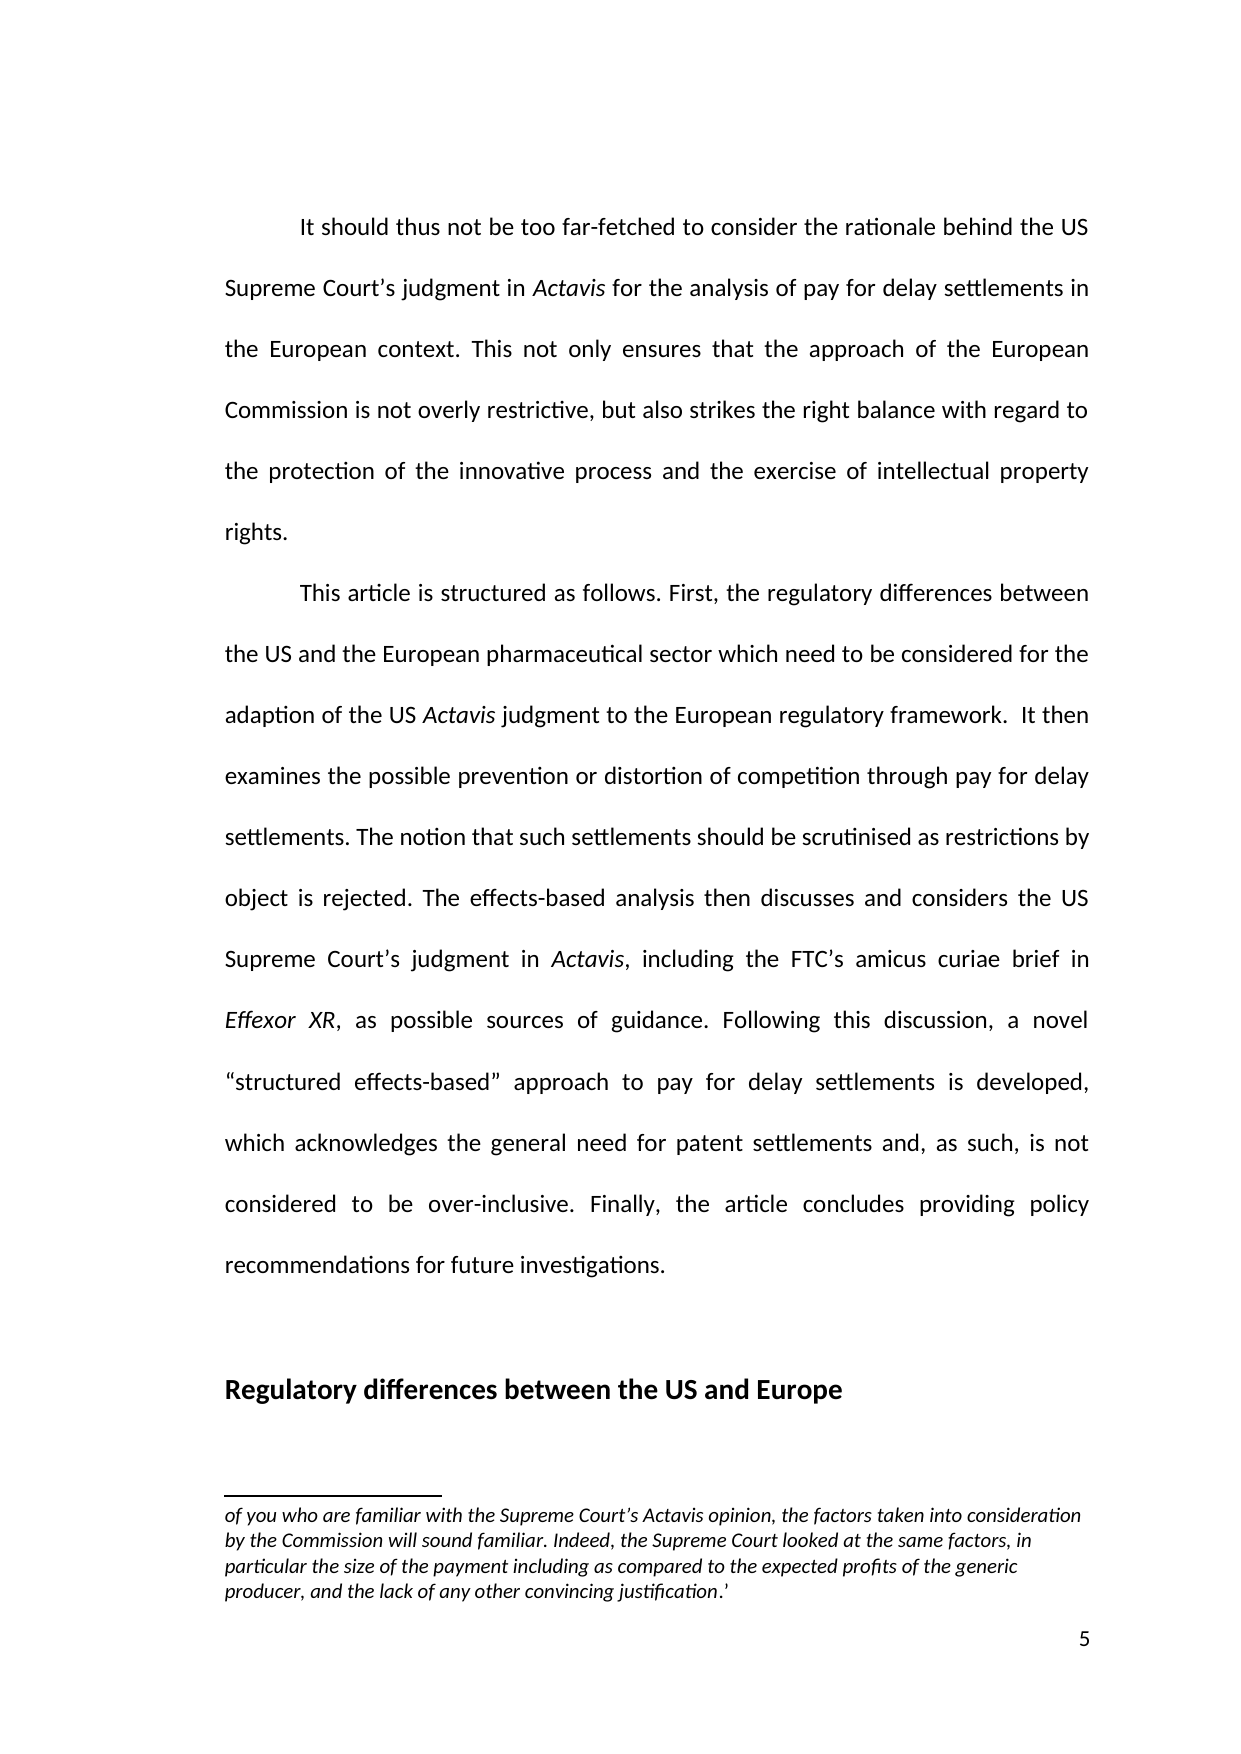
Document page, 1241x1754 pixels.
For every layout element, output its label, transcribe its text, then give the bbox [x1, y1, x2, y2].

text This article is structured as follows. First, the regulatory differences between the US and the European pharmaceutical sector which need to be considered for the adaption of the US Actavis judgment to the European regulatory framework. It then examines the possible prevention or distortion of competition through pay for delay settlements. The notion that such settlements should be scrutinised as restrictions by object is rejected. The effects-based analysis then discusses and considers the US Supreme Court’s judgment in Actavis, including the FTC’s amicus curiae brief in Effexor XR, as possible sources of guidance. Following this discussion, a novel “structured effects-based” approach to pay for delay settlements is developed, which acknowledges the general need for patent settlements and, as such, is not considered to be over-inclusive. Finally, the article concludes providing policy recommendations for future investigations. [224, 577, 1090, 1279]
text Regulatory differences between the US and Europe [224, 1371, 1090, 1406]
text It should thus not be too far-fetched to consider the rationale behind the US Supreme Court’s judgment in Actavis for the analysis of pay for delay settlements in the European context. This not only ensures that the approach of the European Commission is not overly restrictive, but also strikes the right balance with regard to the protection of the innovative process and the exercise of intellectual property rights. [224, 211, 1090, 547]
